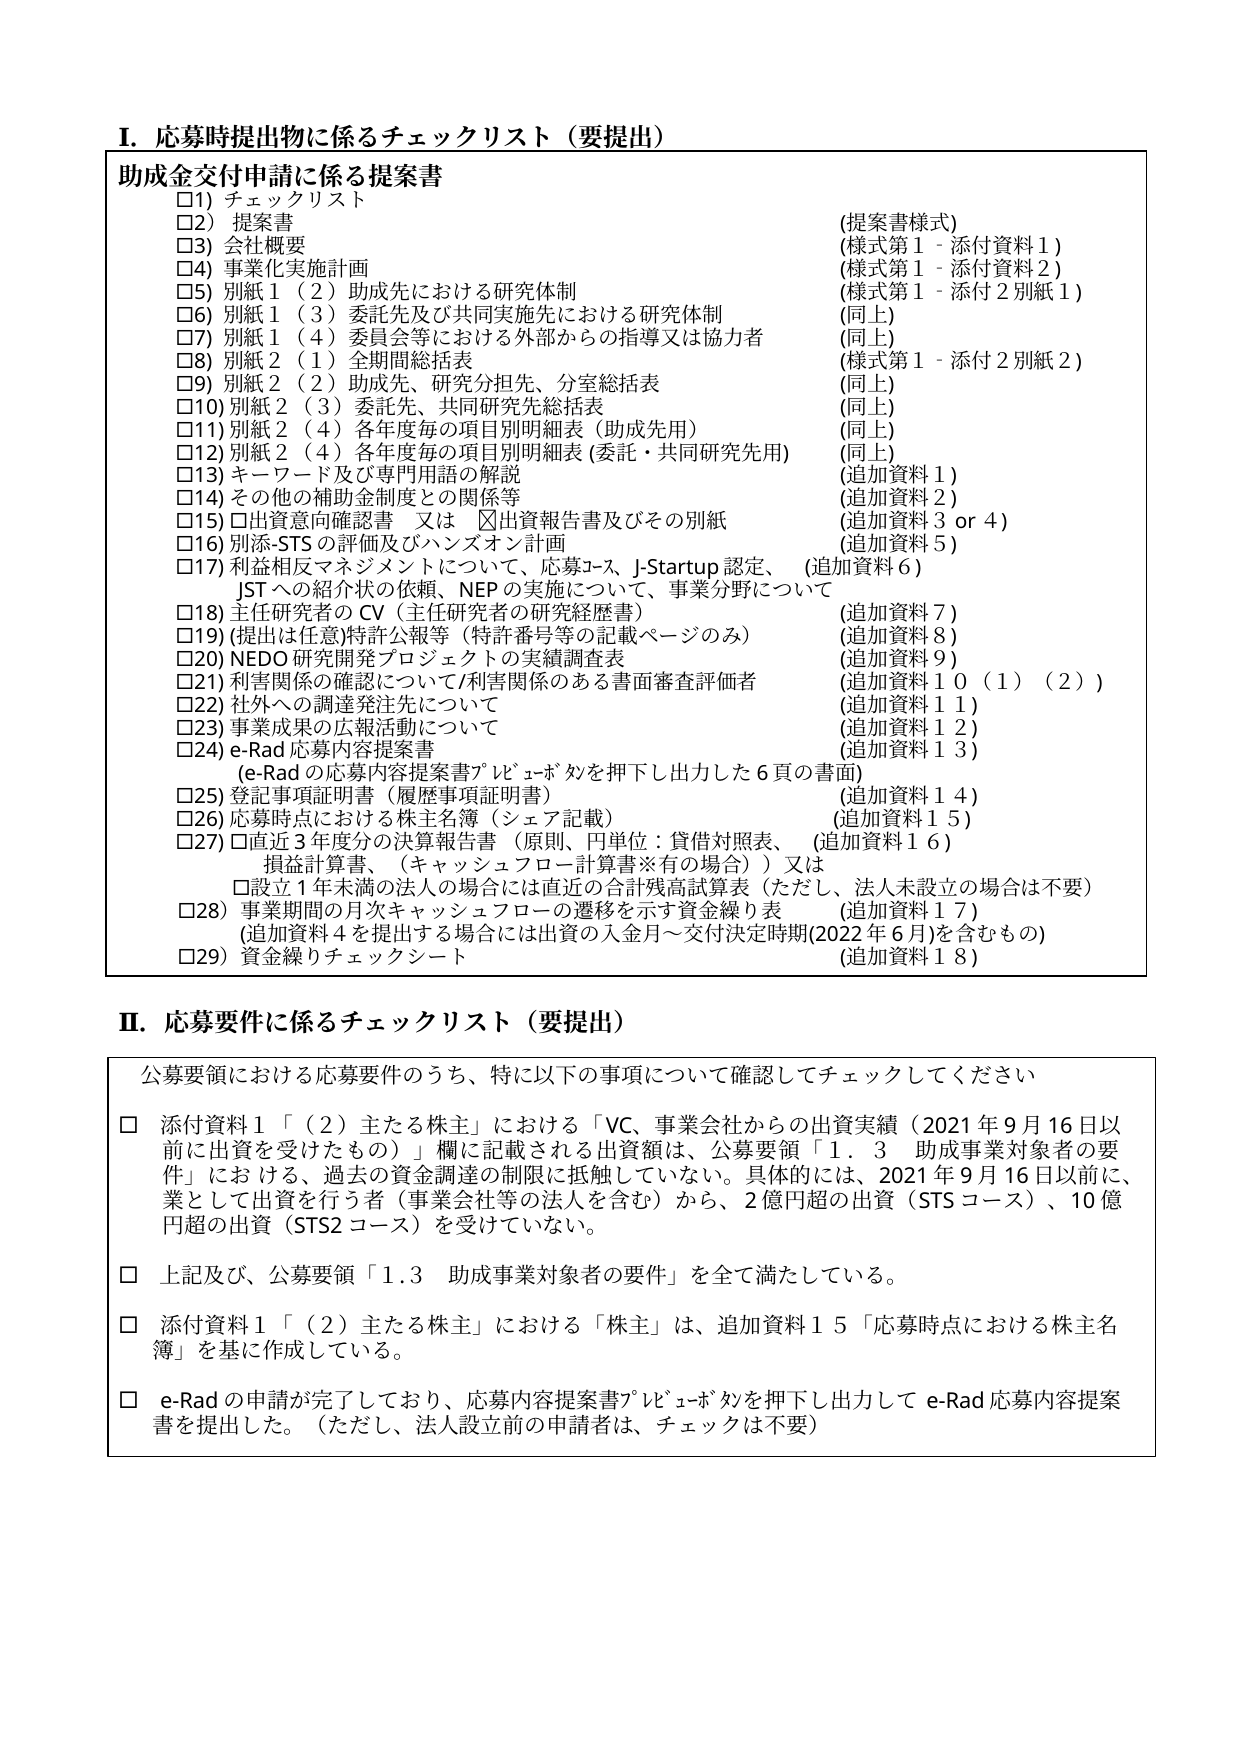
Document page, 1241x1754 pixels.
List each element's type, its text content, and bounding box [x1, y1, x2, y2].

text 25) 登記事項証明書（履歴事項証明書） (追加資料１４) [175, 785, 1122, 808]
text 6) 別紙１（３）委託先及び共同実施先における研究体制 (同上) [175, 304, 1122, 327]
text 11) 別紙２（４）各年度毎の項目別明細表（助成先用） (同上) [175, 419, 1122, 442]
text 8) 別紙２（１）全期間総括表 (様式第１‐添付２別紙２) [175, 350, 1122, 373]
text 2） 提案書 (提案書様式) [175, 212, 1122, 235]
text 29）資金繰りチェックシート (追加資料１８) [177, 946, 1122, 969]
text 23) 事業成果の広報活動について (追加資料１２) [175, 717, 1122, 739]
text 13) キーワード及び専門用語の解説 (追加資料１) [175, 464, 1122, 487]
text 27) 直近3年度分の決算報告書 （原則、円単位：貸借対照表、 (追加資料１６) [175, 831, 1122, 854]
text 5) 別紙１（２）助成先における研究体制 (様式第１‐添付２別紙１) [175, 281, 1122, 304]
text 3) 会社概要 (様式第１‐添付資料１) [175, 235, 1122, 258]
text JSTへの紹介状の依頼、NEPの実施について、事業分野について [175, 579, 1122, 602]
text 損益計算書、（キャッシュフロー計算書※有の場合））又は [263, 854, 1122, 877]
text (追加資料４を提出する場合には出資の入金月～交付決定時期(2022年6月)を含むもの) [177, 923, 1122, 946]
text 28）事業期間の月次キャッシュフローの遷移を示す資金繰り表 (追加資料１７) [177, 900, 1122, 923]
text 添付資料１「（２）主たる株主」における「VC、事業会社からの出資実績（2021年9月16日以前に出資を受けたもの）」欄に記載される出資額は、公募要領「１．３ 助成事業対象者の要件」にお ける、過去の資金調達の制限に抵触していない。具体的には、2021年9月16日以前に、業として出資を行う者（事業会社等の法人を含む）から、2億円超の出資（STSコース）、10億円超の出資（STS2コース）を受けていない。 [118, 1114, 1122, 1239]
text 21) 利害関係の確認について/利害関係のある書面審査評価者 (追加資料１０（１）（２）) [175, 671, 1122, 694]
text e-Radの申請が完了しており、応募内容提案書ﾌﾟﾚﾋﾞｭｰﾎﾞﾀﾝを押下し出力してe-Rad応募内容提案書を提出した。（ただし、法人設立前の申請者は、チェックは不要） [118, 1389, 1122, 1439]
text 添付資料１「（２）主たる株主」における「株主」は、追加資料１５「応募時点における株主名簿」を基に作成している。 [118, 1314, 1122, 1364]
text 16) 別添-STSの評価及びハンズオン計画 (追加資料５) [175, 533, 1122, 556]
text 1) チェックリスト [175, 189, 1122, 212]
text 15) 出資意向確認書 又は 出資報告書及びその別紙 (追加資料３or４) [175, 510, 1122, 533]
text 24) e-Rad応募内容提案書 (追加資料１３) [175, 739, 1122, 762]
text 17) 利益相反マネジメントについて、応募ｺｰｽ、J-Startup認定、 (追加資料６) [175, 556, 1122, 579]
text 7) 別紙１（４）委員会等における外部からの指導又は協力者 (同上) [175, 327, 1122, 350]
text Ⅱ．応募要件に係るチェックリスト（要提出） [118, 1003, 1122, 1039]
text 26) 応募時点における株主名簿（シェア記載） (追加資料１５) [175, 808, 1122, 831]
text 19) (提出は任意)特許公報等（特許番号等の記載ページのみ） (追加資料８) [175, 625, 1122, 648]
text 上記及び、公募要領「１.３ 助成事業対象者の要件」を全て満たしている。 [118, 1264, 1122, 1289]
text 20) NEDO研究開発プロジェクトの実績調査表 (追加資料９) [175, 648, 1122, 671]
text (e-Radの応募内容提案書ﾌﾟﾚﾋﾞｭｰﾎﾞﾀﾝを押下し出力した6頁の書面) [175, 762, 1122, 785]
text 公募要領における応募要件のうち、特に以下の事項について確認してチェックしてください [118, 1064, 1122, 1089]
text 12) 別紙２（４）各年度毎の項目別明細表 (委託・共同研究先用) (同上) [175, 442, 1122, 464]
text 設立1年未満の法人の場合には直近の合計残高試算表（ただし、法人未設立の場合は不要） [232, 877, 1122, 900]
text 22) 社外への調達発注先について (追加資料１１) [175, 694, 1122, 717]
text 18) 主任研究者のCV（主任研究者の研究経歴書） (追加資料７) [175, 602, 1122, 625]
text 助成金交付申請に係る提案書 [118, 167, 1122, 189]
text 10) 別紙２（３）委託先、共同研究先総括表 (同上) [175, 396, 1122, 419]
text 9) 別紙２（２）助成先、研究分担先、分室総括表 (同上) [175, 373, 1122, 396]
text 4) 事業化実施計画 (様式第１‐添付資料２) [175, 258, 1122, 281]
text 14) その他の補助金制度との関係等 (追加資料２) [175, 487, 1122, 510]
